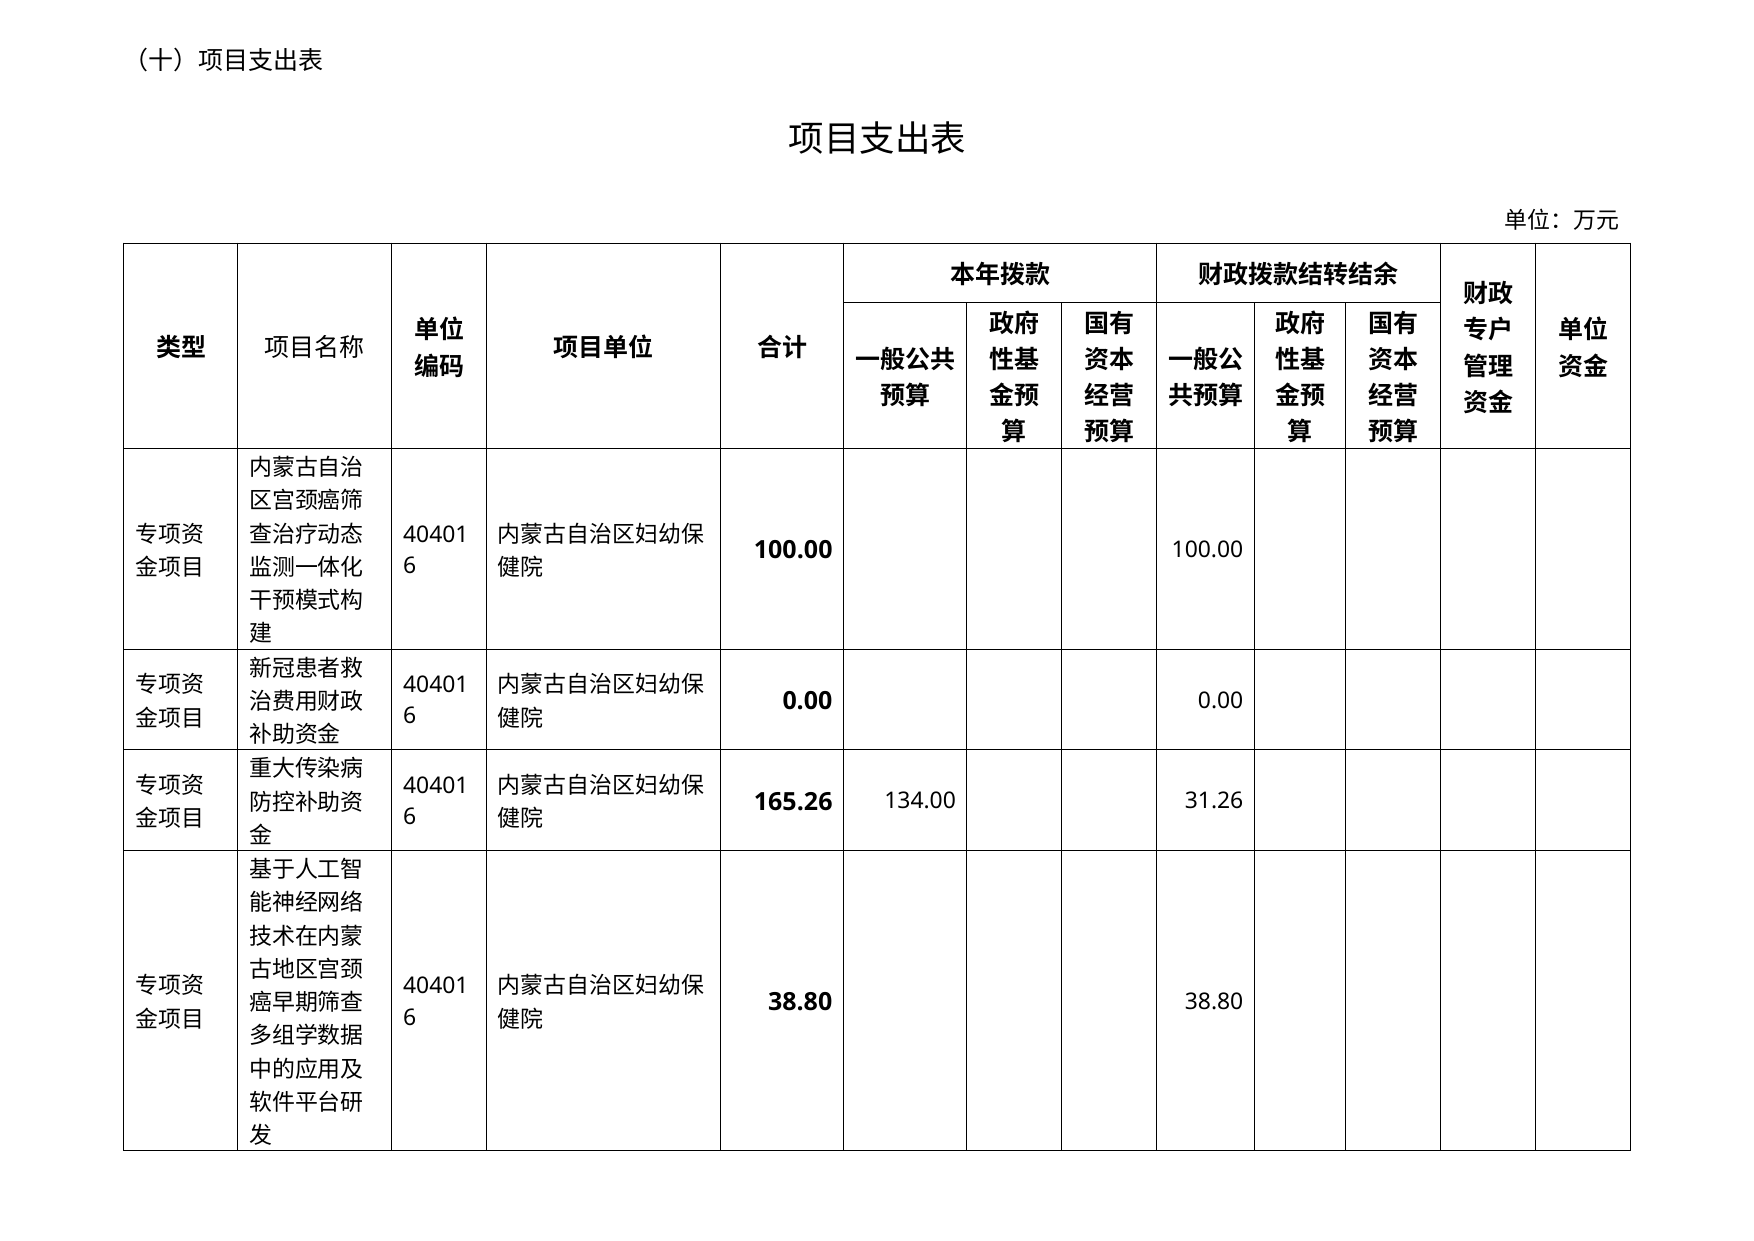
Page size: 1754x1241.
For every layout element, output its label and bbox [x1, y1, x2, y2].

table_cell [113, 40, 1641, 1151]
